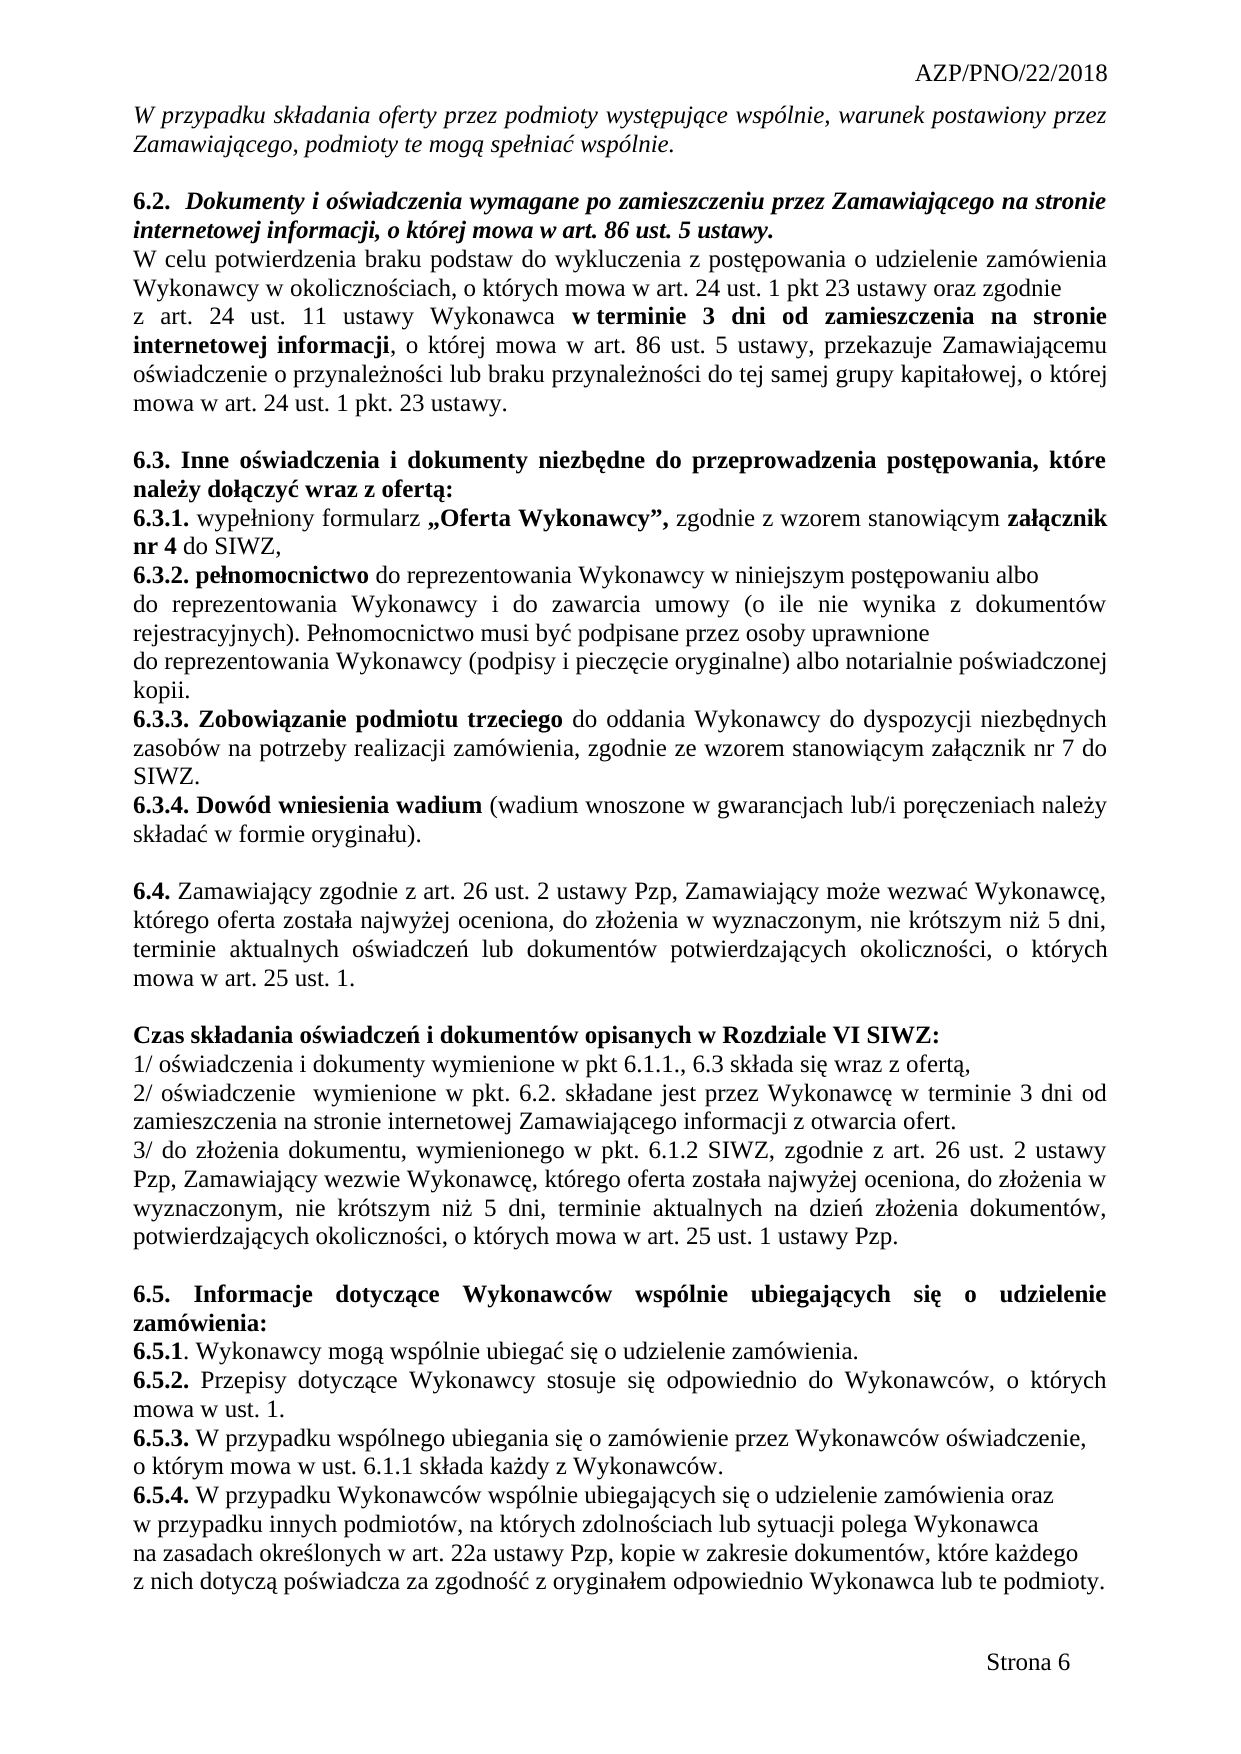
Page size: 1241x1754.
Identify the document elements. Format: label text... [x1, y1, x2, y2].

text 6.5. Informacje dotyczące Wykonawców wspólnie ubiegających się o udzielenie zamówienia: [133, 1279, 1108, 1336]
text 6.5.2. Przepisy dotyczące Wykonawcy stosuje się odpowiednio do Wykonawców, o których mowa w ust. 1. [133, 1365, 1108, 1423]
text 6.5.3. W przypadku wspólnego ubiegania się o zamówienie przez Wykonawców oświadczenie, o którym mowa w ust. 6.1.1 składa każdy z Wykonawców. [133, 1423, 1108, 1480]
text 6.5.1. Wykonawcy mogą wspólnie ubiegać się o udzielenie zamówienia. [133, 1336, 1108, 1365]
text W przypadku składania oferty przez podmioty występujące wspólnie, warunek postawiony przez Zamawiającego, podmioty te mogą spełniać wspólnie. [133, 100, 1108, 158]
text 3/ do złożenia dokumentu, wymienionego w pkt. 6.1.2 SIWZ, zgodnie z art. 26 ust. 2 ustawy Pzp, Zamawiający wezwie Wykonawcę, którego oferta została najwyżej oceniona, do złożenia w wyznaczonym, nie krótszym niż 5 dni, terminie aktualnych na dzień złożenia dokumentów, potwierdzających okoliczności, o których mowa w art. 25 ust. 1 ustawy Pzp. [133, 1135, 1108, 1250]
text 6.3.2. pełnomocnictwo do reprezentowania Wykonawcy w niniejszym postępowaniu albo do reprezentowania Wykonawcy i do zawarcia umowy (o ile nie wynika z dokumentów rejestracyjnych). Pełnomocnictwo musi być podpisane przez osoby uprawnione do reprezentowania Wykonawcy (podpisy i pieczęcie oryginalne) albo notarialnie poświadczonej kopii. [133, 560, 1108, 704]
text 6.3. Inne oświadczenia i dokumenty niezbędne do przeprowadzenia postępowania, które należy dołączyć wraz z ofertą: [133, 445, 1108, 503]
text W celu potwierdzenia braku podstaw do wykluczenia z postępowania o udzielenie zamówienia Wykonawcy w okolicznościach, o których mowa w art. 24 ust. 1 pkt 23 ustawy oraz zgodnie z art. 24 ust. 11 ustawy Wykonawca w terminie 3 dni od zamieszczenia na stronie internetowej informacji, o której mowa w art. 86 ust. 5 ustawy, przekazuje Zamawiającemu oświadczenie o przynależności lub braku przynależności do tej samej grupy kapitałowej, o której mowa w art. 24 ust. 1 pkt. 23 ustawy. [133, 244, 1108, 416]
text 6.2. Dokumenty i oświadczenia wymagane po zamieszczeniu przez Zamawiającego na stronie internetowej informacji, o której mowa w art. 86 ust. 5 ustawy. [133, 186, 1108, 244]
text 6.3.3. Zobowiązanie podmiotu trzeciego do oddania Wykonawcy do dyspozycji niezbędnych zasobów na potrzeby realizacji zamówienia, zgodnie ze wzorem stanowiącym załącznik nr 7 do SIWZ. [133, 704, 1108, 790]
text 2/ oświadczenie wymienione w pkt. 6.2. składane jest przez Wykonawcę w terminie 3 dni od zamieszczenia na stronie internetowej Zamawiającego informacji z otwarcia ofert. [133, 1078, 1108, 1135]
text 6.4. Zamawiający zgodnie z art. 26 ust. 2 ustawy Pzp, Zamawiający może wezwać Wykonawcę, którego oferta została najwyżej oceniona, do złożenia w wyznaczonym, nie krótszym niż 5 dni, terminie aktualnych oświadczeń lub dokumentów potwierdzających okoliczności, o których mowa w art. 25 ust. 1. [133, 876, 1108, 991]
text 6.3.1. wypełniony formularz „Oferta Wykonawcy”, zgodnie z wzorem stanowiącym załącznik nr 4 do SIWZ, [133, 503, 1108, 560]
text Czas składania oświadczeń i dokumentów opisanych w Rozdziale VI SIWZ: [133, 1020, 1108, 1049]
text 6.3.4. Dowód wniesienia wadium (wadium wnoszone w gwarancjach lub/i poręczeniach należy składać w formie oryginału). [133, 790, 1108, 848]
text 1/ oświadczenia i dokumenty wymienione w pkt 6.1.1., 6.3 składa się wraz z ofertą, [133, 1049, 1108, 1078]
text 6.5.4. W przypadku Wykonawców wspólnie ubiegających się o udzielenie zamówienia oraz w przypadku innych podmiotów, na których zdolnościach lub sytuacji polega Wykonawca na zasadach określonych w art. 22a ustawy Pzp, kopie w zakresie dokumentów, które każdego z nich dotyczą poświadcza za zgodność z oryginałem odpowiednio Wykonawca lub te podmioty. [133, 1480, 1107, 1595]
